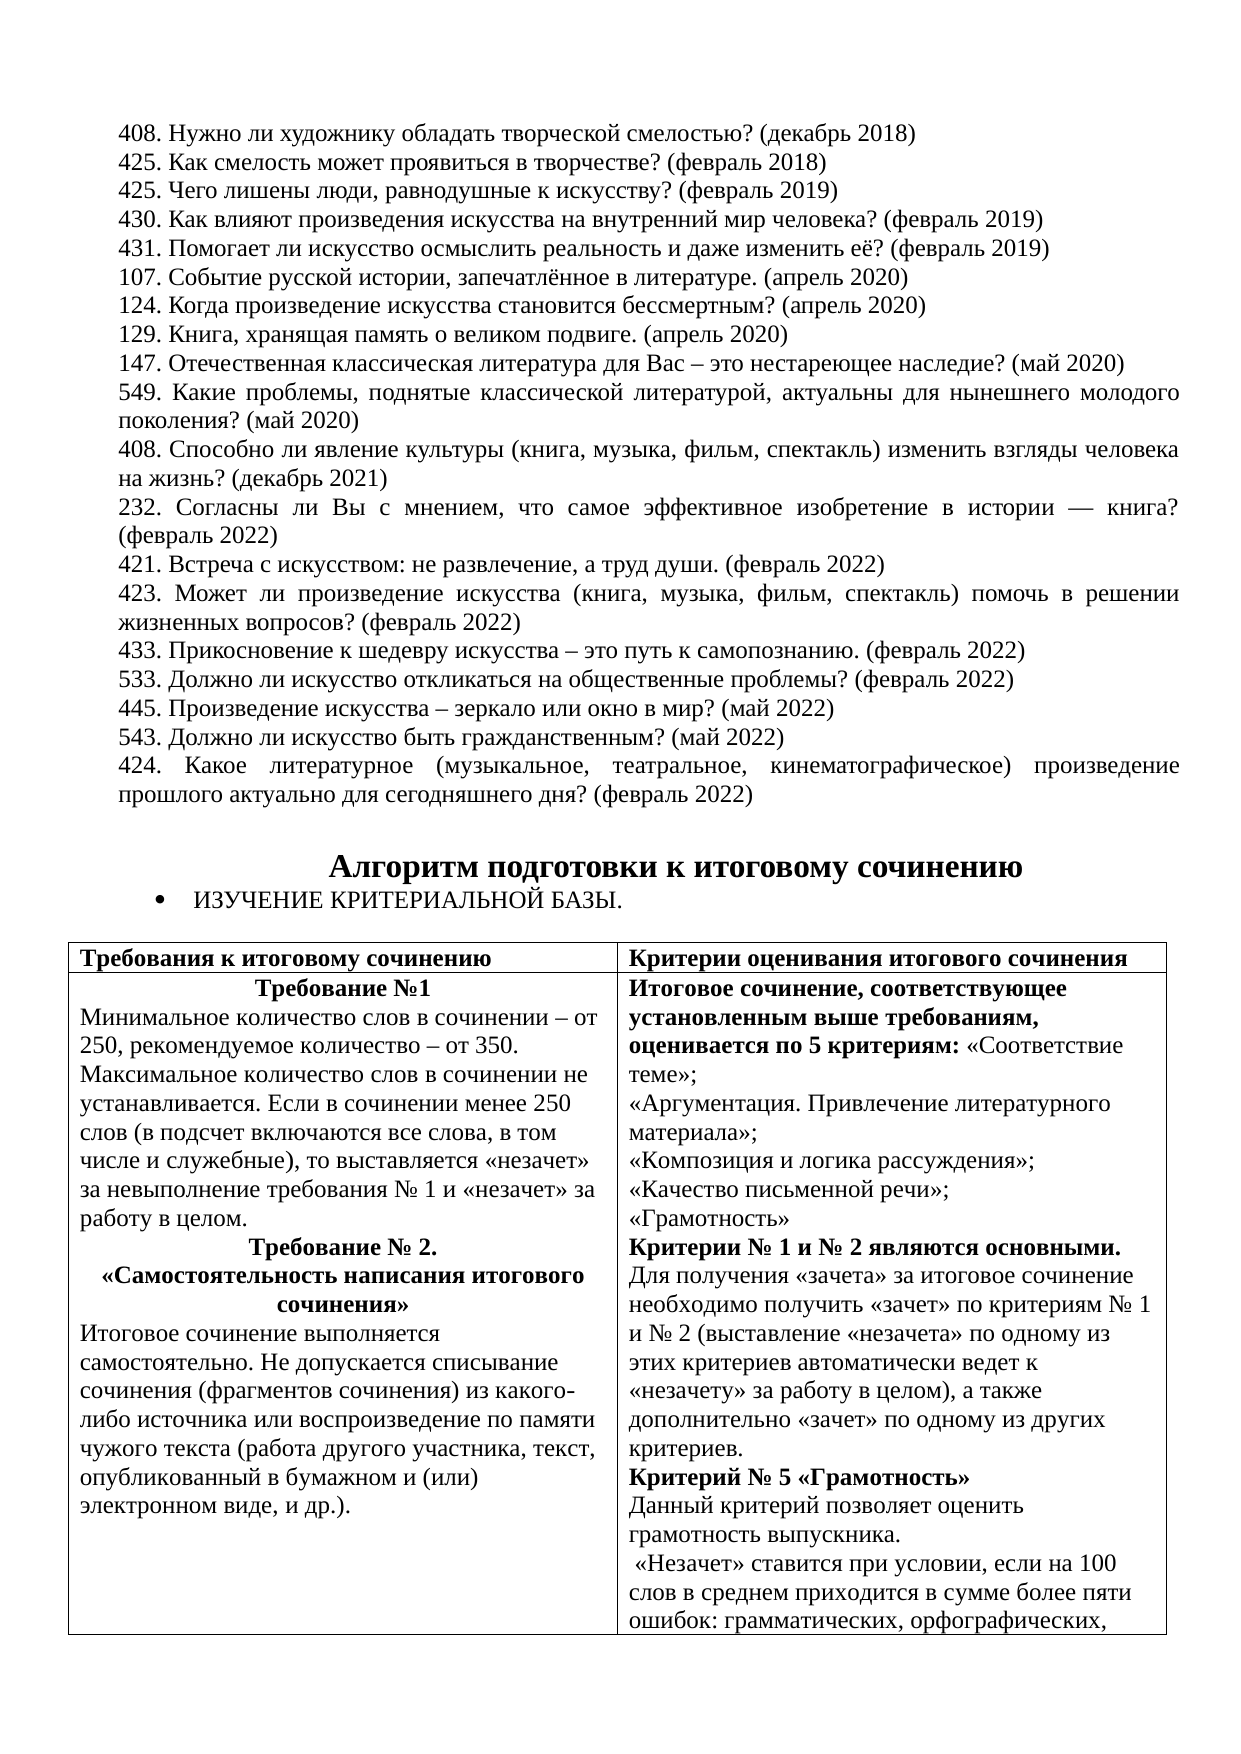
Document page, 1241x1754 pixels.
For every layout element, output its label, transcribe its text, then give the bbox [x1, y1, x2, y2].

text 445. Произведение искусства – зеркало или окно в мир? (май 2022) [118, 693, 1181, 722]
text 431. Помогает ли искусство осмыслить реальность и даже изменить её? (февраль 2019) [118, 233, 1181, 262]
text 423. Может ли произведение искусства (книга, музыка, фильм, спектакль) помочь в решении жизненных вопросов? (февраль 2022) [118, 578, 1181, 636]
text 129. Книга, хранящая память о великом подвиге. (апрель 2020) [118, 319, 1181, 348]
text 232. Согласны ли Вы с мнением, что самое эффективное изобретение в истории — книга? (февраль 2022) [118, 492, 1181, 549]
text 408. Способно ли явление культуры (книга, музыка, фильм, спектакль) изменить взгляды человека на жизнь? (декабрь 2021) [118, 434, 1181, 492]
text 543. Должно ли искусство быть гражданственным? (май 2022) [118, 722, 1181, 751]
text 433. Прикосновение к шедевру искусства – это путь к самопознанию. (февраль 2022) [118, 636, 1181, 664]
list ИЗУЧЕНИЕ КРИТЕРИАЛЬНОЙ БАЗЫ. [156, 885, 1181, 913]
text 533. Должно ли искусство откликаться на общественные проблемы? (февраль 2022) [118, 664, 1181, 693]
text 425. Как смелость может проявиться в творчестве? (февраль 2018) [118, 147, 1181, 176]
table_header Требования к итоговому сочинению [69, 943, 617, 972]
text 421. Встреча с искусством: не развлечение, а труд души. (февраль 2022) [118, 549, 1181, 578]
text 124. Когда произведение искусства становится бессмертным? (апрель 2020) [118, 291, 1181, 319]
text 430. Как влияют произведения искусства на внутренний мир человека? (февраль 2019) [118, 204, 1181, 233]
text 425. Чего лишены люди, равнодушные к искусству? (февраль 2019) [118, 176, 1181, 204]
text 424. Какое литературное (музыкальное, театральное, кинематографическое) произведение прошлого актуально для сегодняшнего дня? (февраль 2022) [118, 751, 1181, 808]
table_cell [69, 973, 617, 1634]
text 147. Отечественная классическая литература для Вас – это нестареющее наследие? (май 2020) [118, 348, 1181, 377]
text 408. Нужно ли художнику обладать творческой смелостью? (декабрь 2018) [118, 118, 1181, 147]
text 549. Какие проблемы, поднятые классической литературой, актуальны для нынешнего молодого поколения? (май 2020) [118, 377, 1181, 434]
text 107. Событие русской истории, запечатлённое в литературе. (апрель 2020) [118, 262, 1181, 291]
text Алгоритм подготовки к итоговому сочинению [118, 846, 1181, 885]
table_header Критерии оценивания итогового сочинения [618, 943, 1166, 972]
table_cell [618, 973, 1166, 1634]
